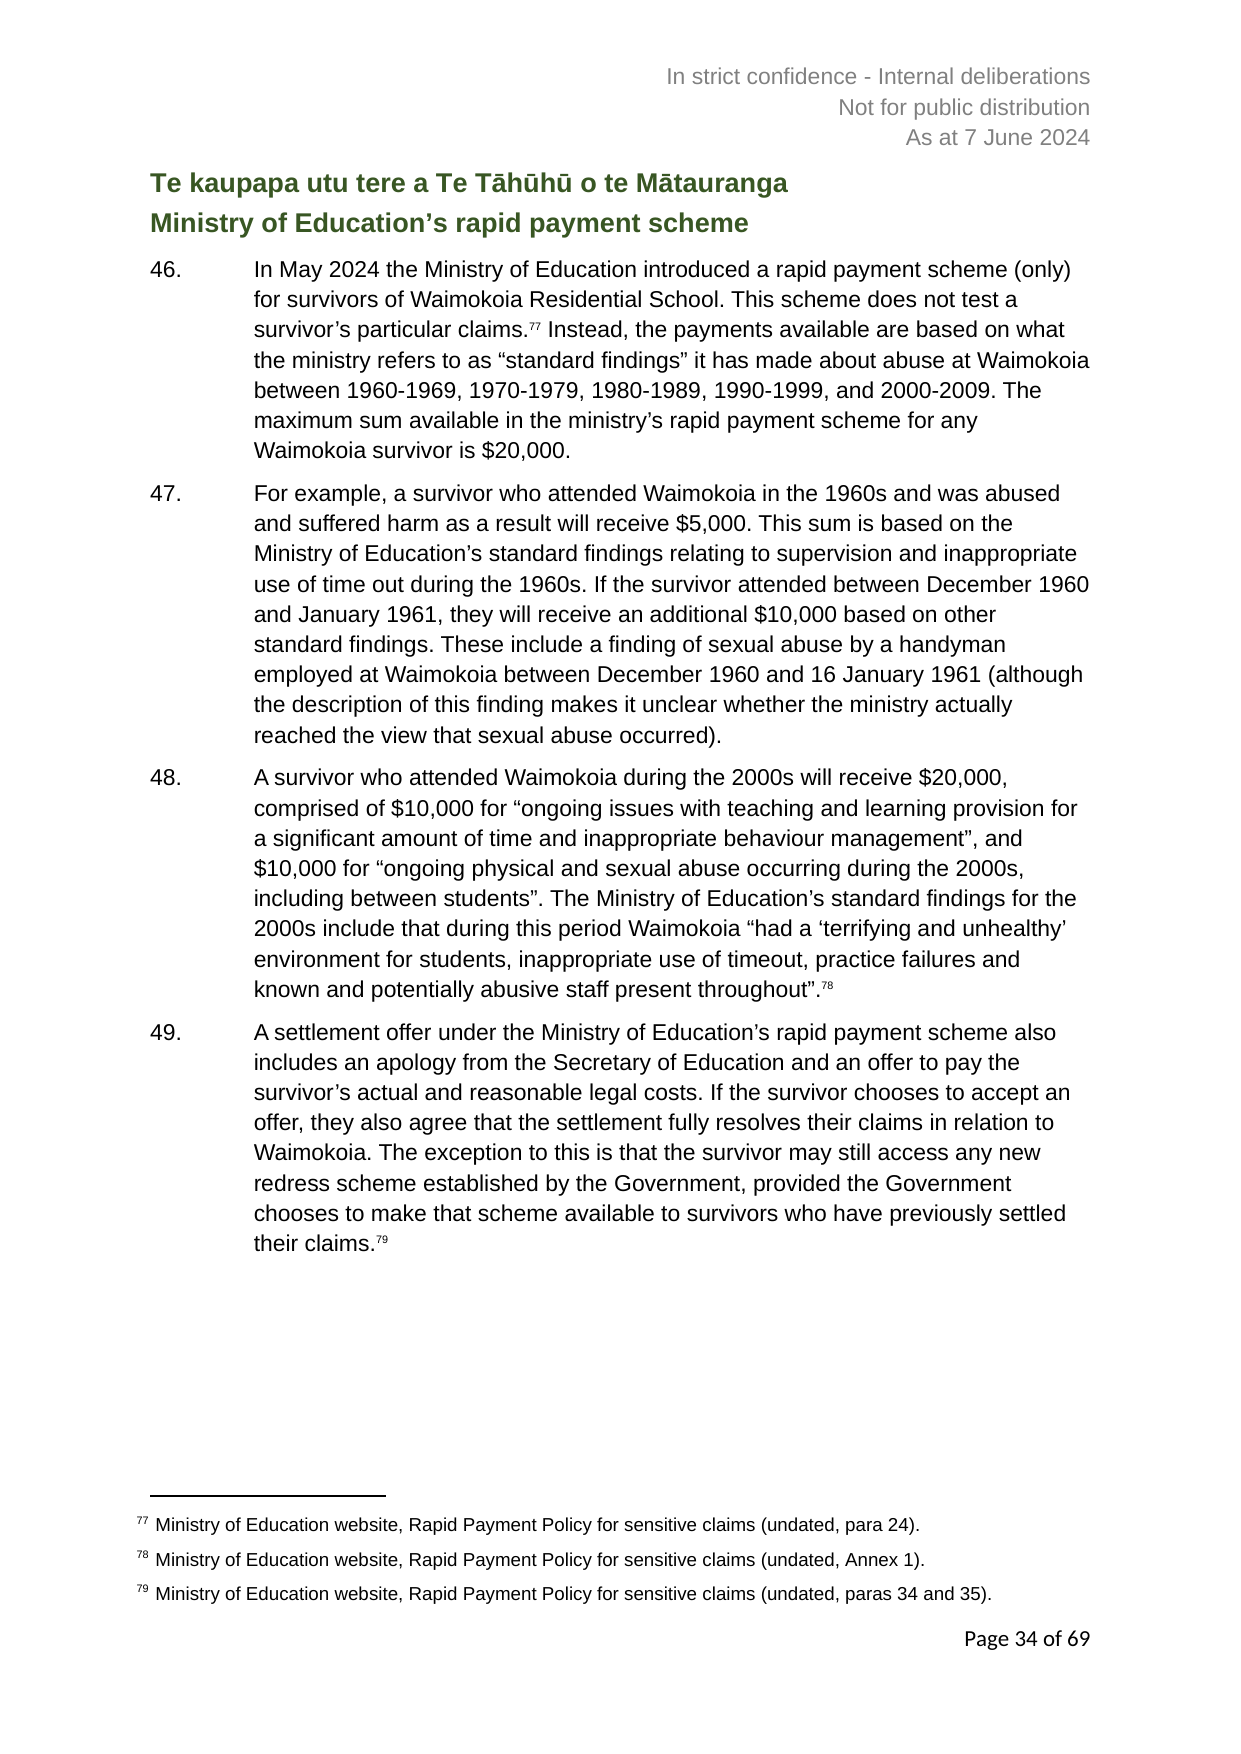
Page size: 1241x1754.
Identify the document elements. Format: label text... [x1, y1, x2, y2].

text A survivor who attended Waimokoia during the 2000s will receive $20,000, comprised of $10,000 for “ongoing issues with teaching and learning provision for a significant amount of time and inappropriate behaviour management”, and $10,000 for “ongoing physical and sexual abuse occurring during the 2000s, including between students”. The Ministry of Education’s standard findings for the 2000s include that during this period Waimokoia “had a ‘terrifying and unhealthy’ environment for students, inappropriate use of timeout, practice failures and known and potentially abusive staff present throughout”. [150, 764, 1090, 1002]
text A settlement offer under the Ministry of Education’s rapid payment scheme also includes an apology from the Secretary of Education and an offer to pay the survivor’s actual and reasonable legal costs. If the survivor chooses to accept an offer, they also agree that the settlement fully resolves their claims in relation to Waimokoia. The exception to this is that the survivor may still access any new redress scheme established by the Government, provided the Government chooses to make that scheme available to survivors who have previously settled their claims. [150, 1018, 1090, 1256]
subtitle Te kaupapa utu tere a Te Tāhūhū o te Mātauranga [150, 167, 1090, 199]
subtitle Ministry of Education’s rapid payment scheme [150, 207, 1090, 239]
text For example, a survivor who attended Waimokoia in the 1960s and was abused and suffered harm as a result will receive $5,000. This sum is based on the Ministry of Education’s standard findings relating to supervision and inappropriate use of time out during the 1960s. If the survivor attended between December 1960 and January 1961, they will receive an additional $10,000 based on other standard findings. These include a finding of sexual abuse by a handyman employed at Waimokoia between December 1960 and 16 January 1961 (although the description of this finding makes it unclear whether the ministry actually reached the view that sexual abuse occurred). [150, 480, 1090, 748]
text In May 2024 the Ministry of Education introduced a rapid payment scheme (only) for survivors of Waimokoia Residential School. This scheme does not test a survivor’s particular claims. Instead, the payments available are based on what the ministry refers to as “standard findings” it has made about abuse at Waimokoia between 1960-1969, 1970-1979, 1980-1989, 1990-1999, and 2000-2009. The maximum sum available in the ministry’s rapid payment scheme for any Waimokoia survivor is $20,000. [150, 256, 1090, 463]
